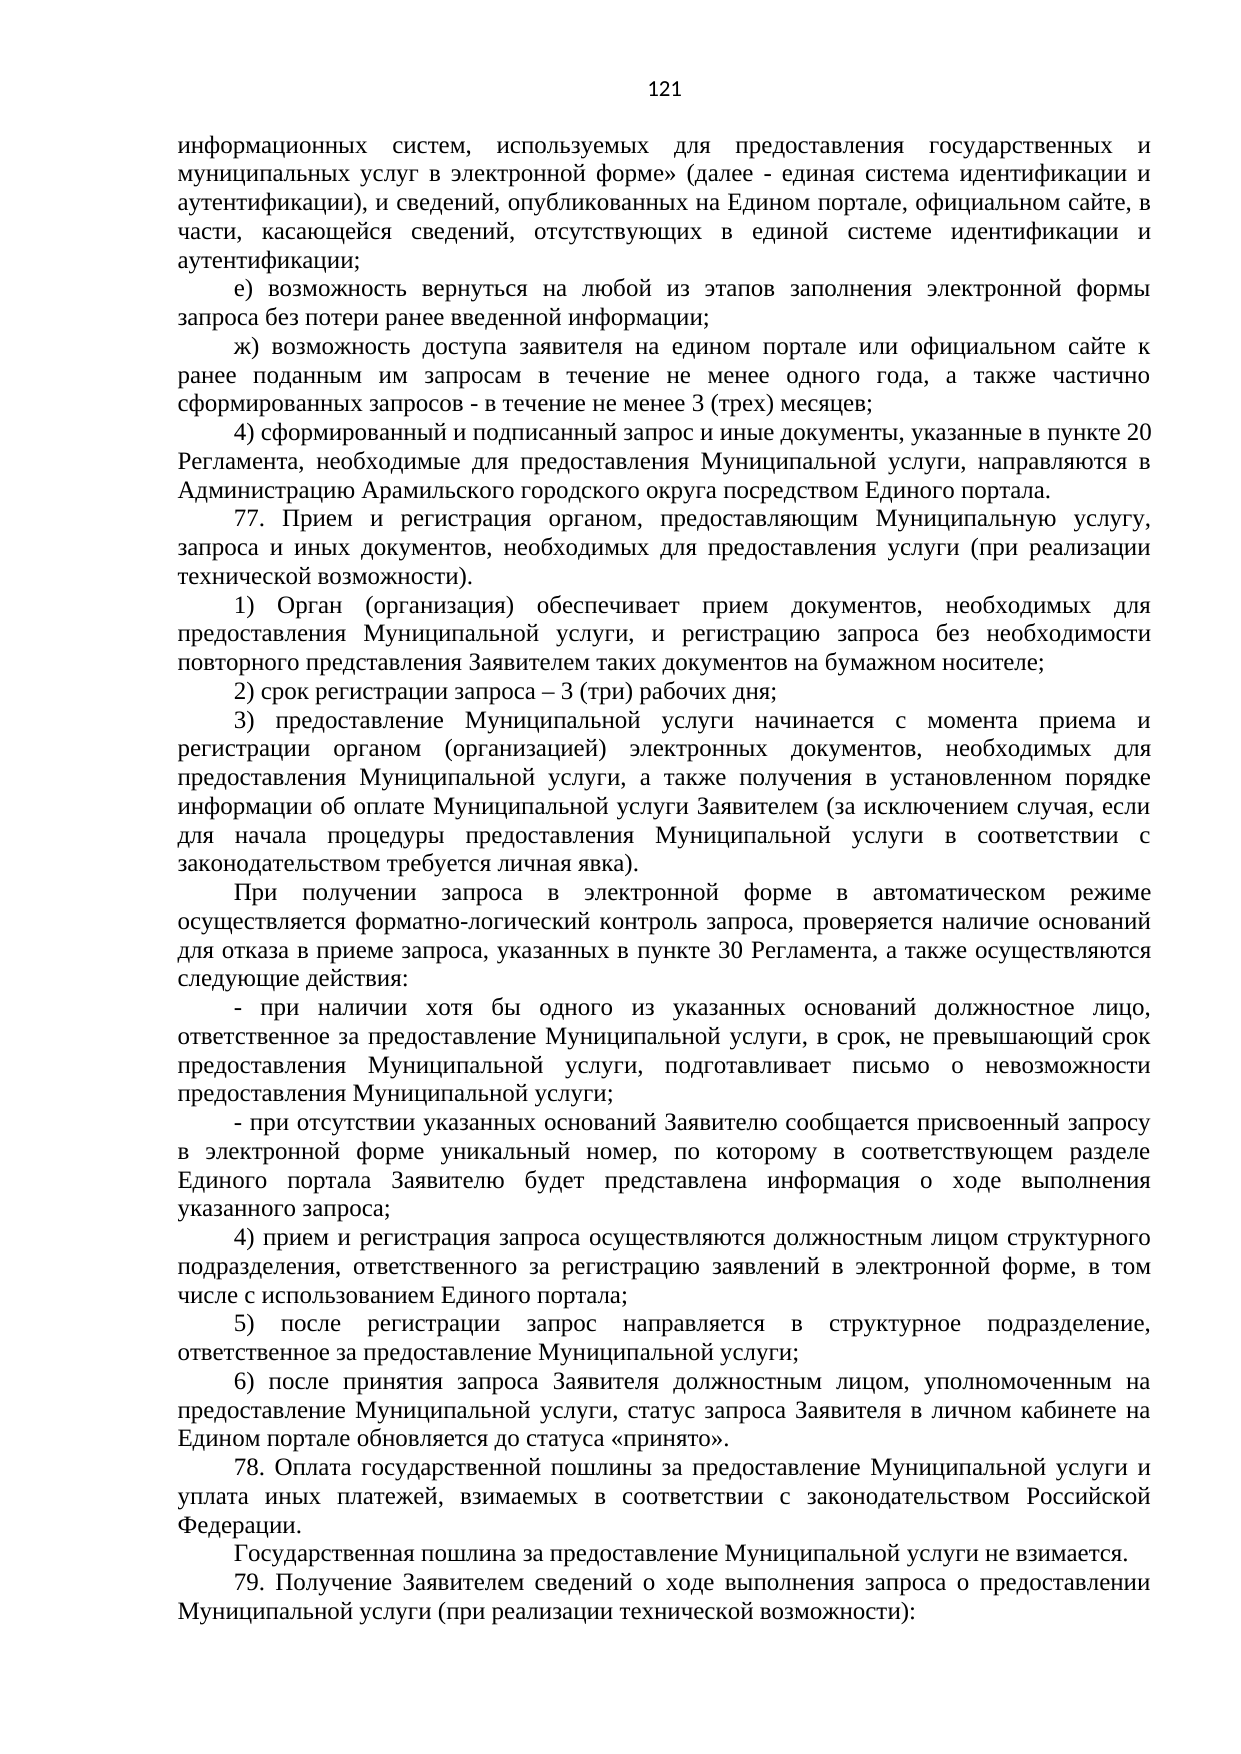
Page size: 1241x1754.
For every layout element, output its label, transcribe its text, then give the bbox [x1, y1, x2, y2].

text 3) предоставление Муниципальной услуги начинается с момента приема и регистрации органом (организацией) электронных документов, необходимых для предоставления Муниципальной услуги, а также получения в установленном порядке информации об оплате Муниципальной услуги Заявителем (за исключением случая, если для начала процедуры предоставления Муниципальной услуги в соответствии с законодательством требуется личная явка). [177, 705, 1152, 877]
text 79. Получение Заявителем сведений о ходе выполнения запроса о предоставлении Муниципальной услуги (при реализации технической возможности): [177, 1567, 1152, 1625]
text - при отсутствии указанных оснований Заявителю сообщается присвоенный запросу в электронной форме уникальный номер, по которому в соответствующем разделе Единого портала Заявителю будет представлена информация о ходе выполнения указанного запроса; [177, 1107, 1152, 1222]
text 6) после принятия запроса Заявителя должностным лицом, уполномоченным на предоставление Муниципальной услуги, статус запроса Заявителя в личном кабинете на Едином портале обновляется до статуса «принято». [177, 1366, 1152, 1452]
text 4) сформированный и подписанный запрос и иные документы, указанные в пункте 20 Регламента, необходимые для предоставления Муниципальной услуги, направляются в Администрацию Арамильского городского округа посредством Единого портала. [177, 417, 1152, 503]
text 5) после регистрации запрос направляется в структурное подразделение, ответственное за предоставление Муниципальной услуги; [177, 1308, 1152, 1366]
text ж) возможность доступа заявителя на едином портале или официальном сайте к ранее поданным им запросам в течение не менее одного года, а также частично сформированных запросов - в течение не менее 3 (трех) месяцев; [177, 331, 1152, 417]
text 4) прием и регистрация запроса осуществляются должностным лицом структурного подразделения, ответственного за регистрацию заявлений в электронной форме, в том числе с использованием Единого портала; [177, 1222, 1152, 1308]
text е) возможность вернуться на любой из этапов заполнения электронной формы запроса без потери ранее введенной информации; [177, 273, 1152, 331]
text 78. Оплата государственной пошлины за предоставление Муниципальной услуги и уплата иных платежей, взимаемых в соответствии с законодательством Российской Федерации. [177, 1452, 1152, 1538]
text - при наличии хотя бы одного из указанных оснований должностное лицо, ответственное за предоставление Муниципальной услуги, в срок, не превышающий срок предоставления Муниципальной услуги, подготавливает письмо о невозможности предоставления Муниципальной услуги; [177, 992, 1152, 1107]
text При получении запроса в электронной форме в автоматическом режиме осуществляется форматно-логический контроль запроса, проверяется наличие оснований для отказа в приеме запроса, указанных в пункте 30 Регламента, а также осуществляются следующие действия: [177, 877, 1152, 992]
text Государственная пошлина за предоставление Муниципальной услуги не взимается. [177, 1538, 1152, 1567]
text 2) срок регистрации запроса – 3 (три) рабочих дня; [177, 676, 1152, 705]
text 77. Прием и регистрация органом, предоставляющим Муниципальную услугу, запроса и иных документов, необходимых для предоставления услуги (при реализации технической возможности). [177, 503, 1152, 590]
text 1) Орган (организация) обеспечивает прием документов, необходимых для предоставления Муниципальной услуги, и регистрацию запроса без необходимости повторного представления Заявителем таких документов на бумажном носителе; [177, 590, 1152, 676]
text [177, 130, 1152, 273]
